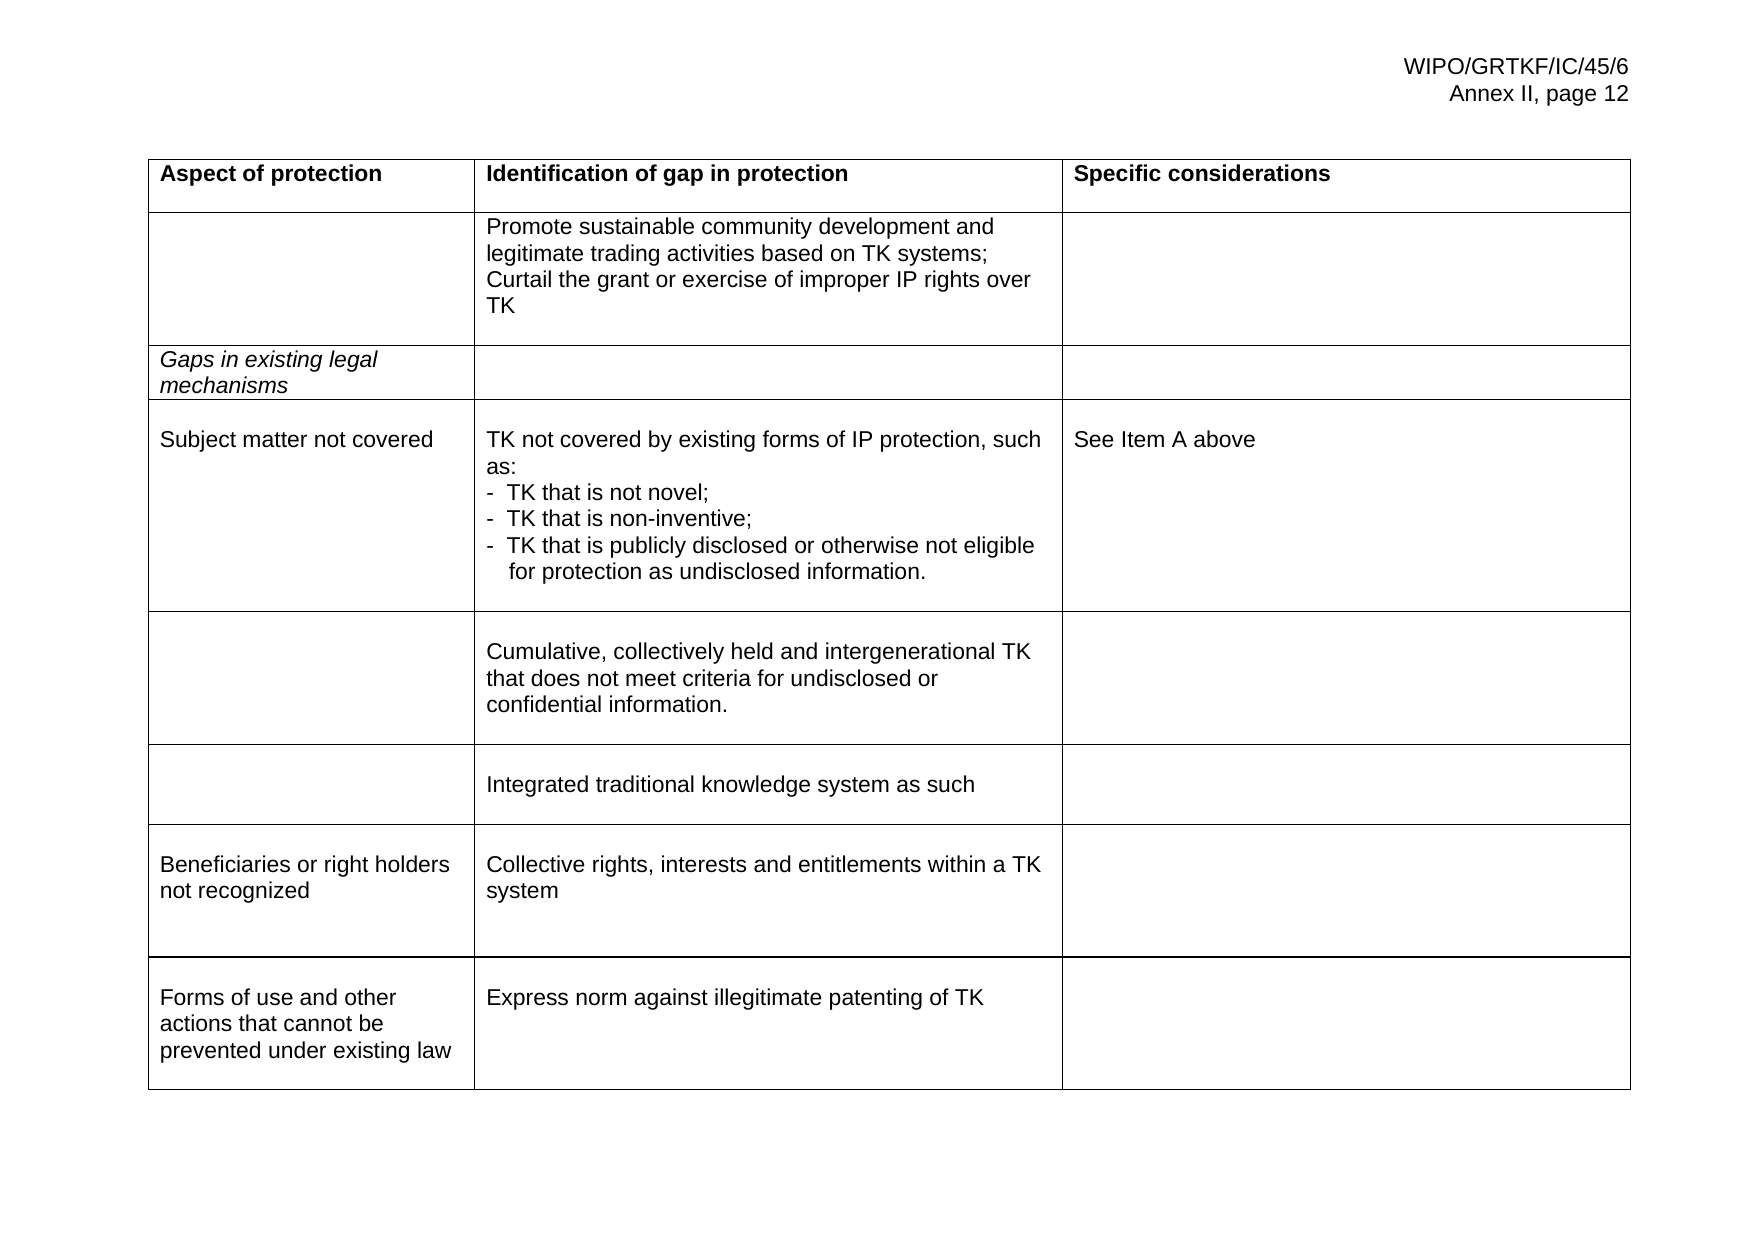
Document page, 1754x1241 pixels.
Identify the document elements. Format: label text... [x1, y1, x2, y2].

table_cell [475, 346, 1062, 399]
table_cell Beneficiaries or right holders not recognized [149, 825, 474, 956]
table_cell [475, 213, 1062, 345]
table_cell Cumulative, collectively held and intergenerational TK that does not meet criteria for undisclosed or confidential information. [475, 612, 1062, 743]
table_cell Express norm against illegitimate patenting of TK [475, 958, 1062, 1089]
table_header Specific considerations [1063, 160, 1630, 212]
table_cell Subject matter not covered [149, 400, 474, 611]
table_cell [149, 213, 474, 345]
table_header Aspect of protection [149, 160, 474, 212]
table_cell TK not covered by existing forms of IP protection, such as: - TK that is not novel; - TK that is non-inventive; - TK that is publicly disclosed or otherwise not eligible for protection as undisclosed information. [475, 400, 1062, 611]
table_cell See Item A above [1063, 400, 1630, 611]
table_header Identification of gap in protection [475, 160, 1062, 212]
table_cell [149, 745, 474, 824]
table_cell [1063, 612, 1630, 743]
table_cell [1063, 346, 1630, 399]
table_cell Collective rights, interests and entitlements within a TK system [475, 825, 1062, 956]
table_cell Forms of use and other actions that cannot be prevented under existing law [149, 958, 474, 1089]
table_cell [1063, 825, 1630, 956]
table_cell [149, 612, 474, 743]
table_cell Integrated traditional knowledge system as such [475, 745, 1062, 824]
table_cell Gaps in existing legal mechanisms [149, 346, 474, 399]
table_cell [1063, 213, 1630, 345]
table_cell [1063, 745, 1630, 824]
table_cell [1063, 958, 1630, 1089]
